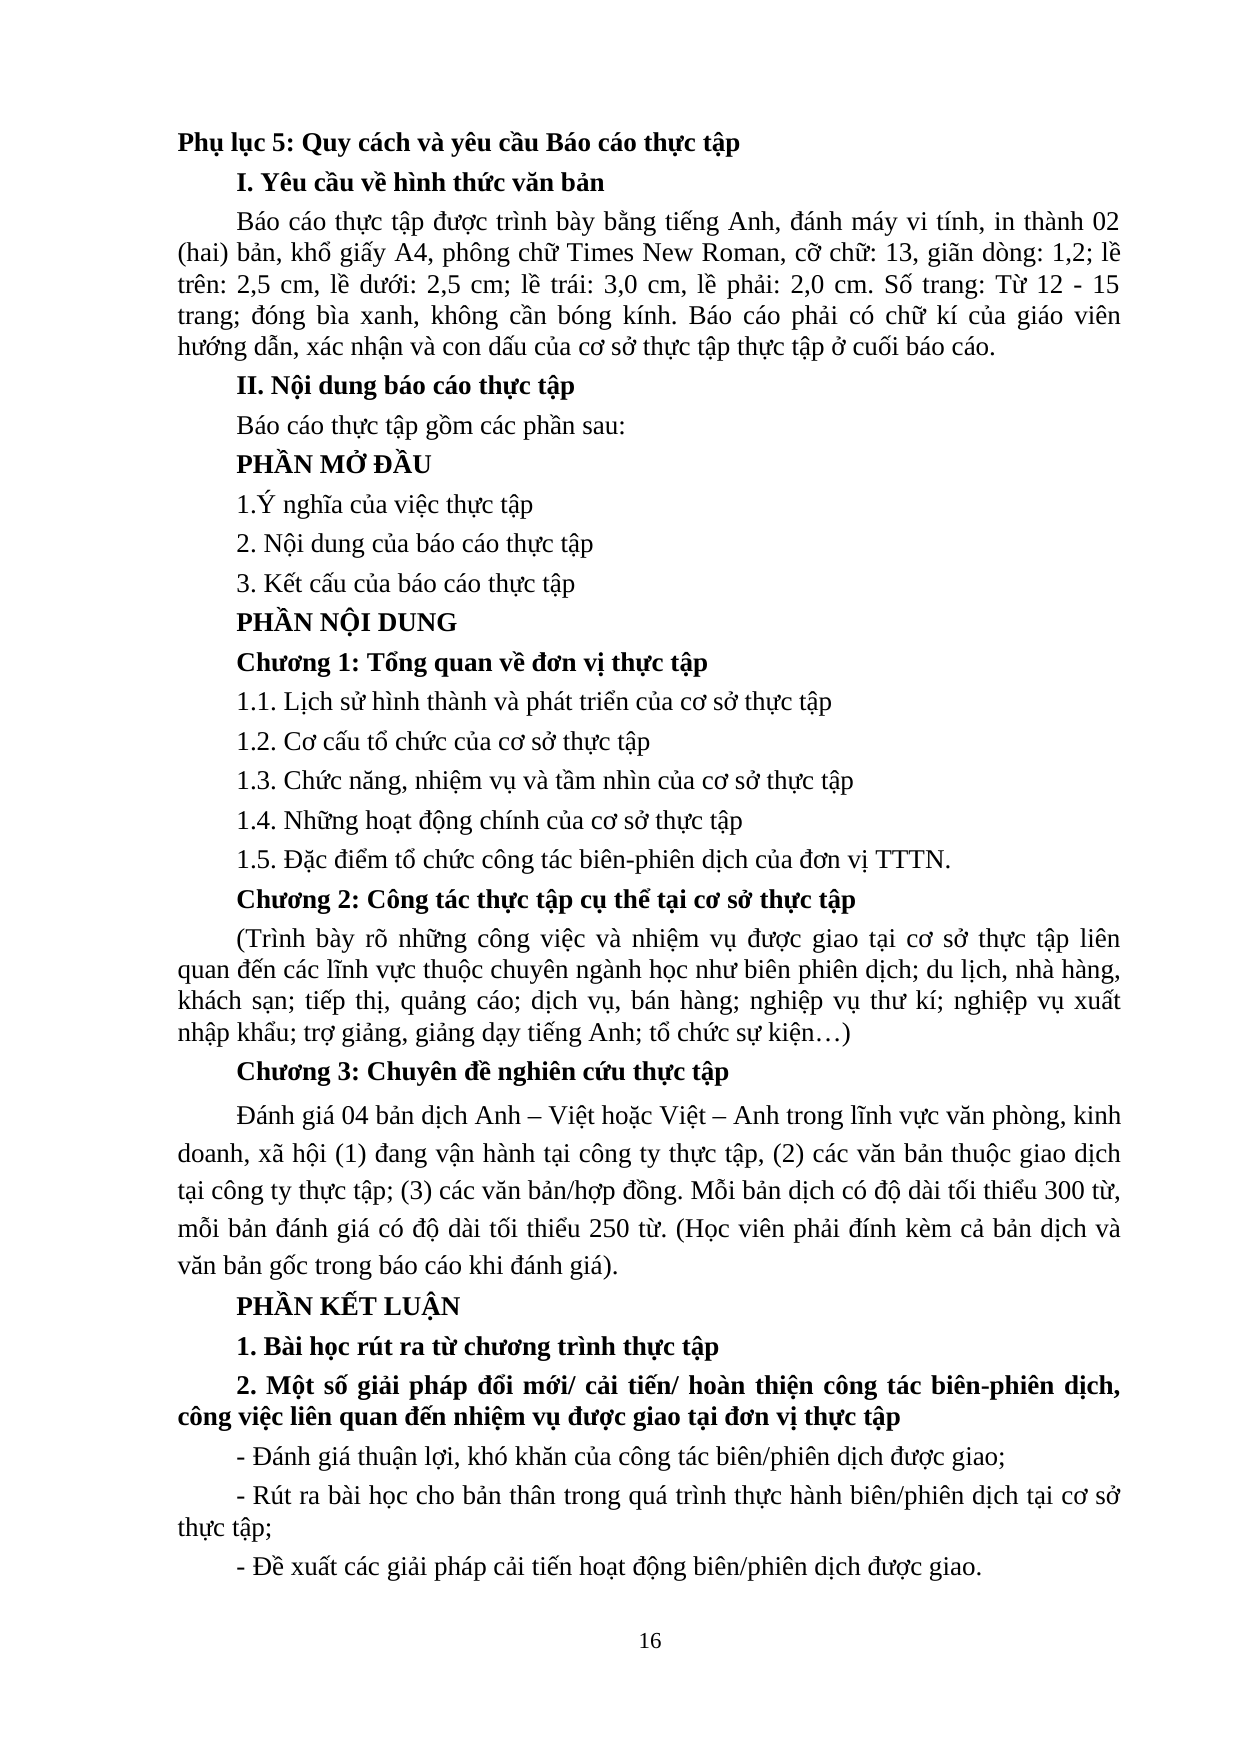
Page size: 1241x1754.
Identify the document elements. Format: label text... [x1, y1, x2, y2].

subtitle 1.1. Lịch sử hình thành và phát triển của cơ sở thực tập [177, 685, 1122, 716]
text PHẦN MỞ ĐẦU [177, 448, 1122, 479]
text Chương 3: Chuyên đề nghiên cứu thực tập [177, 1055, 1122, 1086]
text Báo cáo thực tập được trình bày bằng tiếng Anh, đánh máy vi tính, in thành 02 (hai) bản, khổ giấy A4, phông chữ Times New Roman, cỡ chữ: 13, giãn dòng: 1,2; lề trên: 2,5 cm, lề dưới: 2,5 cm; lề trái: 3,0 cm, lề phải: 2,0 cm. Số trang: Từ 12 - 15 trang; đóng bìa xanh, không cần bóng kính. Báo cáo phải có chữ kí của giáo viên hướng dẫn, xác nhận và con dấu của cơ sở thực tập thực tập ở cuối báo cáo. [177, 205, 1122, 361]
text PHẦN KẾT LUẬN [177, 1290, 1122, 1322]
text 3. Kết cấu của báo cáo thực tập [177, 567, 1122, 598]
text 1.Ý nghĩa của việc thực tập [177, 488, 1122, 519]
text 1.5. Đặc điểm tổ chức công tác biên-phiên dịch của đơn vị TTTN. [177, 843, 1122, 874]
text 1. Bài học rút ra từ chương trình thực tập [177, 1330, 1122, 1361]
text Báo cáo thực tập gồm các phần sau: [177, 409, 1122, 440]
text I. Yêu cầu về hình thức văn bản [177, 166, 1122, 197]
text Chương 1: Tổng quan về đơn vị thực tập [177, 646, 1122, 677]
text 2. Nội dung của báo cáo thực tập [177, 527, 1122, 558]
subtitle 1.2. Cơ cấu tổ chức của cơ sở thực tập [177, 725, 1122, 756]
text Đánh giá 04 bản dịch Anh – Việt hoặc Việt – Anh trong lĩnh vực văn phòng, kinh doanh, xã hội (1) đang vận hành tại công ty thực tập, (2) các văn bản thuộc giao dịch tại công ty thực tập; (3) các văn bản/hợp đồng. Mỗi bản dịch có độ dài tối thiểu 300 từ, mỗi bản đánh giá có độ dài tối thiểu 250 từ. (Học viên phải đính kèm cả bản dịch và văn bản gốc trong báo cáo khi đánh giá). [177, 1243, 1122, 1282]
list Đánh giá thuận lợi, khó khăn của công tác biên/phiên dịch được giao; [177, 1440, 1122, 1471]
list Đề xuất các giải pháp cải tiến hoạt động biên/phiên dịch được giao. [177, 1550, 1122, 1581]
text Đánh giá 04 bản dịch Anh – Việt hoặc Việt – Anh trong lĩnh vực văn phòng, kinh doanh, xã hội (1) đang vận hành tại công ty thực tập, (2) các văn bản thuộc giao dịch tại công ty thực tập; (3) các văn bản/hợp đồng. Mỗi bản dịch có độ dài tối thiểu 300 từ, mỗi bản đánh giá có độ dài tối thiểu 250 từ. (Học viên phải đính kèm cả bản dịch và văn bản gốc trong báo cáo khi đánh giá). [177, 1094, 1122, 1137]
text II. Nội dung báo cáo thực tập [177, 369, 1122, 401]
text 2. Một số giải pháp đổi mới/ cải tiến/ hoàn thiện công tác biên-phiên dịch, công việc liên quan đến nhiệm vụ được giao tại đơn vị thực tập [177, 1369, 1122, 1432]
text Chương 2: Công tác thực tập cụ thể tại cơ sở thực tập [177, 883, 1122, 914]
subtitle 1.3. Chức năng, nhiệm vụ và tầm nhìn của cơ sở thực tập [177, 764, 1122, 795]
list Rút ra bài học cho bản thân trong quá trình thực hành biên/phiên dịch tại cơ sở thực tập; [177, 1479, 1122, 1542]
text PHẦN NỘI DUNG [177, 606, 1122, 637]
text Phụ lục 5: Quy cách và yêu cầu Báo cáo thực tập [177, 126, 1122, 158]
list (Trình bày rõ những công việc và nhiệm vụ được giao tại cơ sở thực tập liên quan đến các lĩnh vực thuộc chuyên ngành học như biên phiên dịch; du lịch, nhà hàng, khách sạn; tiếp thị, quảng cáo; dịch vụ, bán hàng; nghiệp vụ thư kí; nghiệp vụ xuất nhập khẩu; trợ giảng, giảng dạy tiếng Anh; tổ chức sự kiện…) [177, 922, 1122, 1047]
subtitle 1.4. Những hoạt động chính của cơ sở thực tập [177, 804, 1122, 835]
